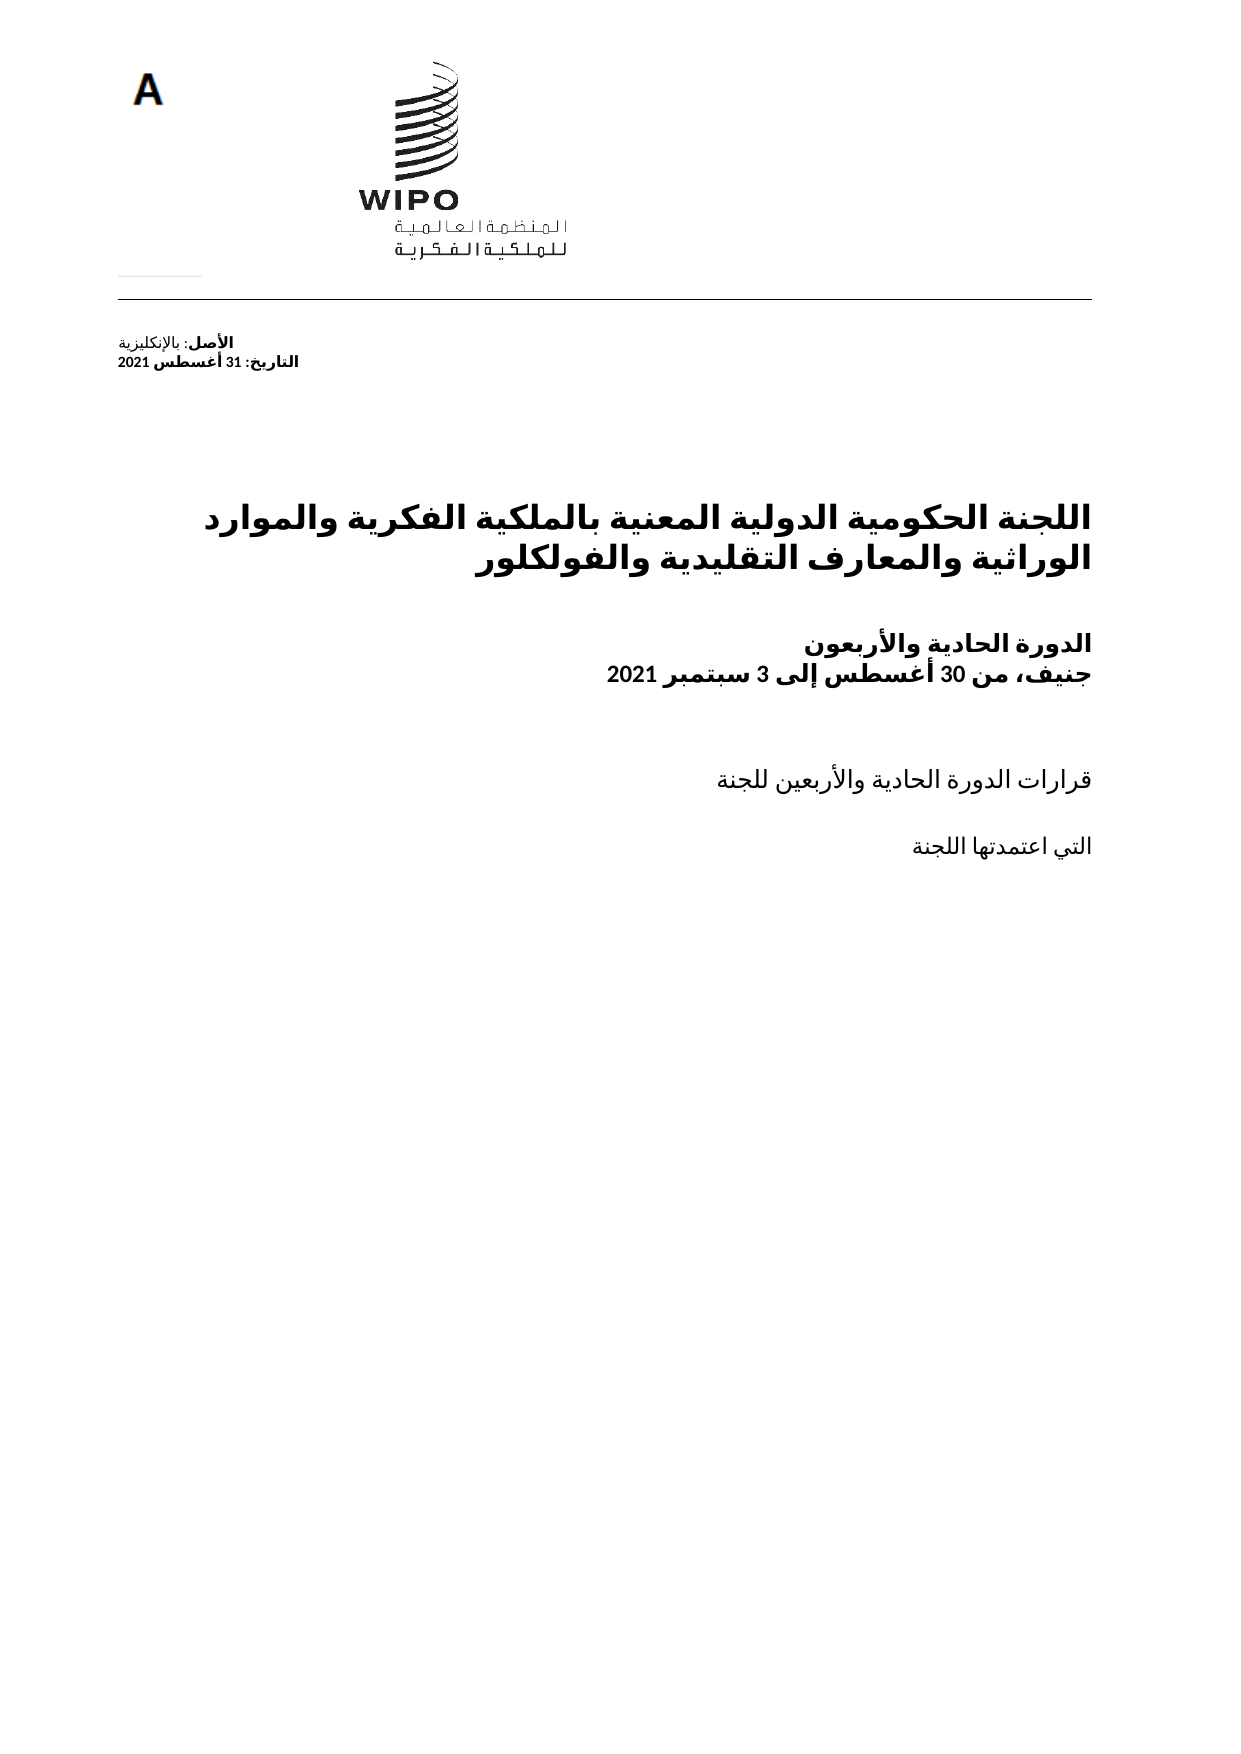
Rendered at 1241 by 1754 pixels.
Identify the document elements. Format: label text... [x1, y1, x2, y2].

text الدورة الحادية والأربعون [118, 628, 1092, 659]
picture [118, 58, 203, 278]
picture [356, 58, 574, 267]
text قرارات الدورة الحادية والأربعين للجنة [118, 764, 1092, 795]
subtitle اللجنة الحكومية الدولية المعنية بالملكية الفكرية والموارد الوراثية والمعارف التقليدية والفولكلور [118, 497, 1092, 578]
text التاريخ: 31 أغسطس 2021 [118, 353, 1092, 372]
text جنيف، من 30 أغسطس إلى 3 سبتمبر 2021 [118, 659, 1092, 689]
text الأصل: بالإنكليزية [118, 333, 1092, 353]
text التي اعتمدتها اللجنة [118, 832, 1092, 860]
